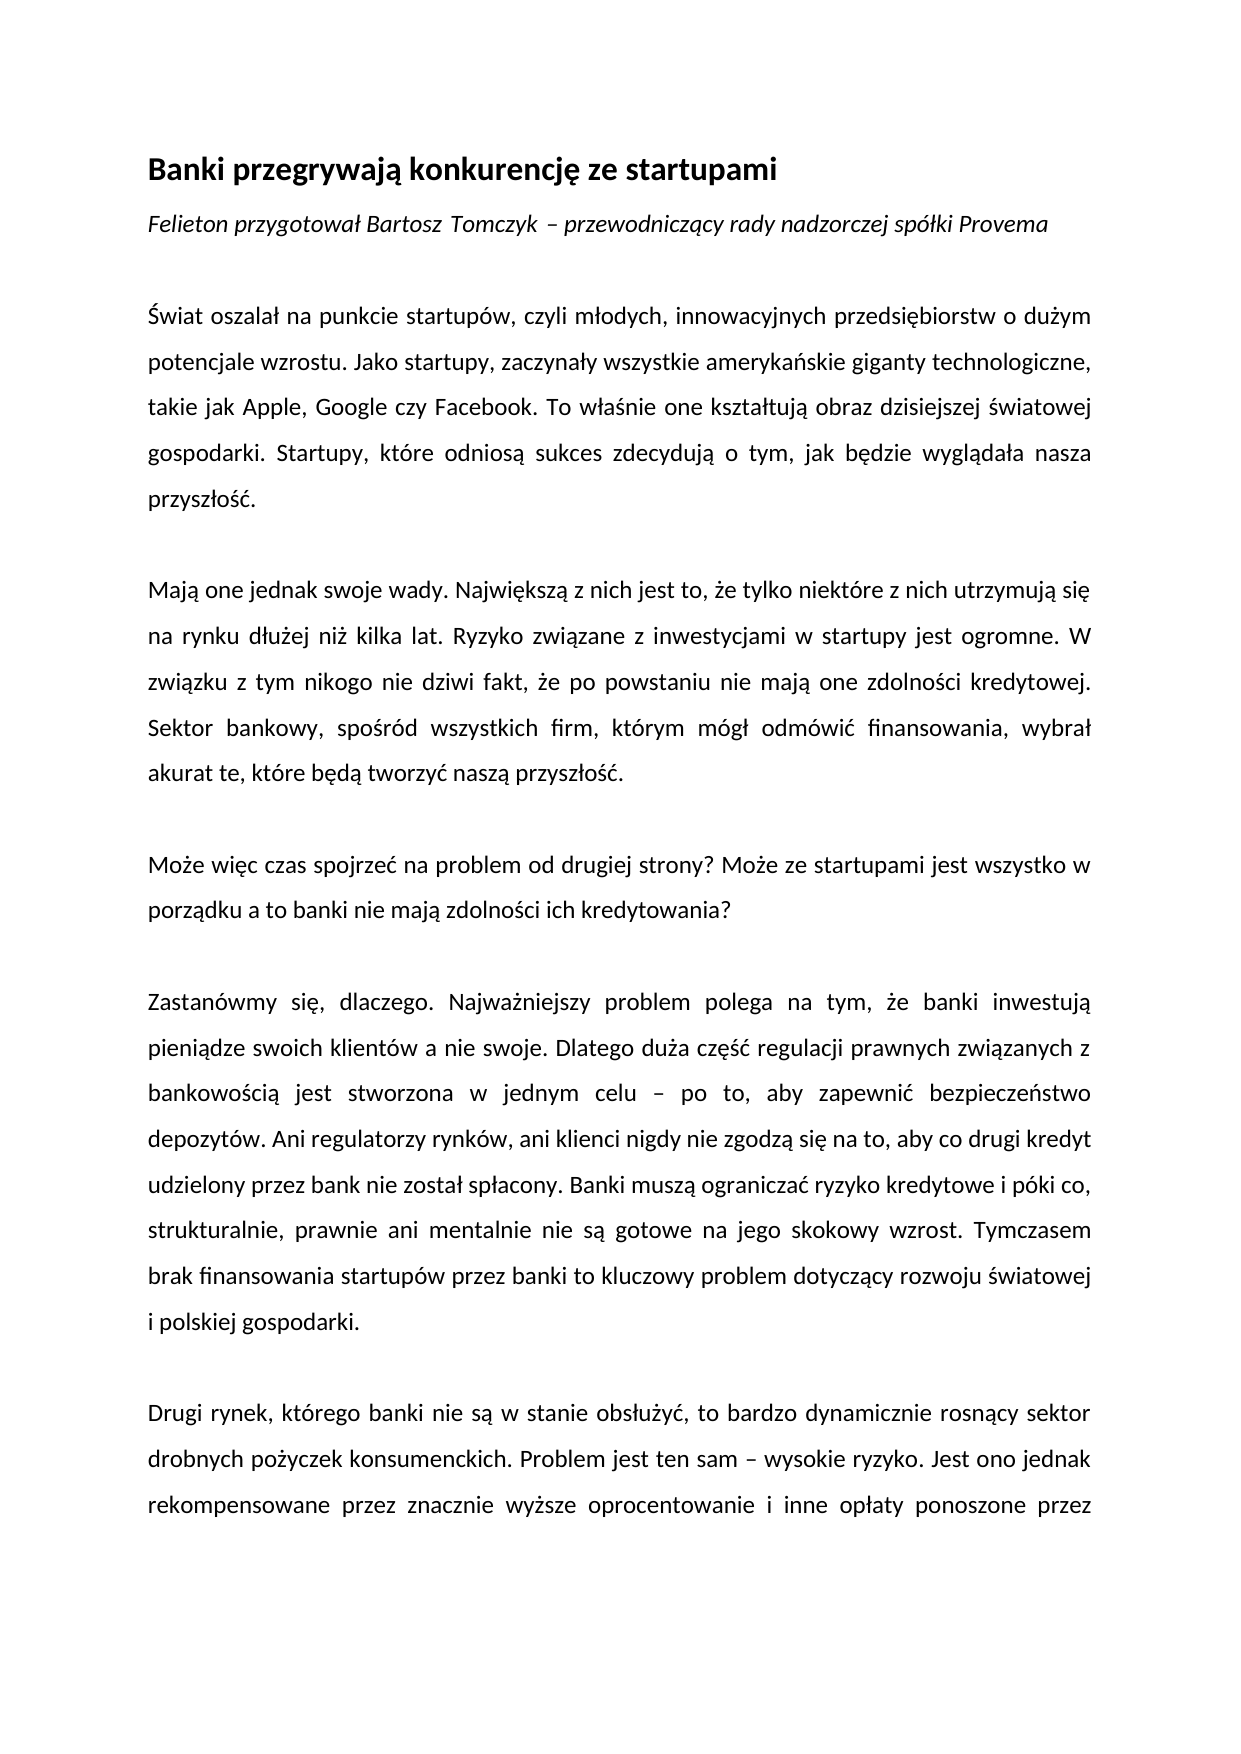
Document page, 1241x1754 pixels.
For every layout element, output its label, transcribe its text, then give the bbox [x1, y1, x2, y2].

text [148, 1398, 1093, 1519]
text Zastanówmy się, dlaczego. Najważniejszy problem polega na tym, że banki inwestują pieniądze swoich klientów a nie swoje. Dlatego duża część regulacji prawnych związanych z bankowością jest stworzona w jednym celu – po to, aby zapewnić bezpieczeństwo depozytów. Ani regulatorzy rynków, ani klienci nigdy nie zgodzą się na to, aby co drugi kredyt udzielony przez bank nie został spłacony. Banki muszą ograniczać ryzyko kredytowe i póki co, strukturalnie, prawnie ani mentalnie nie są gotowe na jego skokowy wzrost. Tymczasem brak finansowania startupów przez banki to kluczowy problem dotyczący rozwoju światowej i polskiej gospodarki. [148, 986, 1093, 1337]
text Świat oszalał na punkcie startupów, czyli młodych, innowacyjnych przedsiębiorstw o dużym potencjale wzrostu. Jako startupy, zaczynały wszystkie amerykańskie giganty technologiczne, takie jak Apple, Google czy Facebook. To właśnie one kształtują obraz dzisiejszej światowej gospodarki. Startupy, które odniosą sukces zdecydują o tym, jak będzie wyglądała nasza przyszłość. [148, 300, 1093, 513]
text Felieton przygotował Bartosz Tomczyk – przewodniczący rady nadzorczej spółki Provema [148, 209, 1093, 239]
text Banki przegrywają konkurencję ze startupami [148, 148, 1093, 188]
text Mają one jednak swoje wady. Największą z nich jest to, że tylko niektóre z nich utrzymują się na rynku dłużej niż kilka lat. Ryzyko związane z inwestycjami w startupy jest ogromne. W związku z tym nikogo nie dziwi fakt, że po powstaniu nie mają one zdolności kredytowej. Sektor bankowy, spośród wszystkich firm, którym mógł odmówić finansowania, wybrał akurat te, które będą tworzyć naszą przyszłość. [148, 574, 1093, 788]
text Może więc czas spojrzeć na problem od drugiej strony? Może ze startupami jest wszystko w porządku a to banki nie mają zdolności ich kredytowania? [148, 849, 1093, 925]
